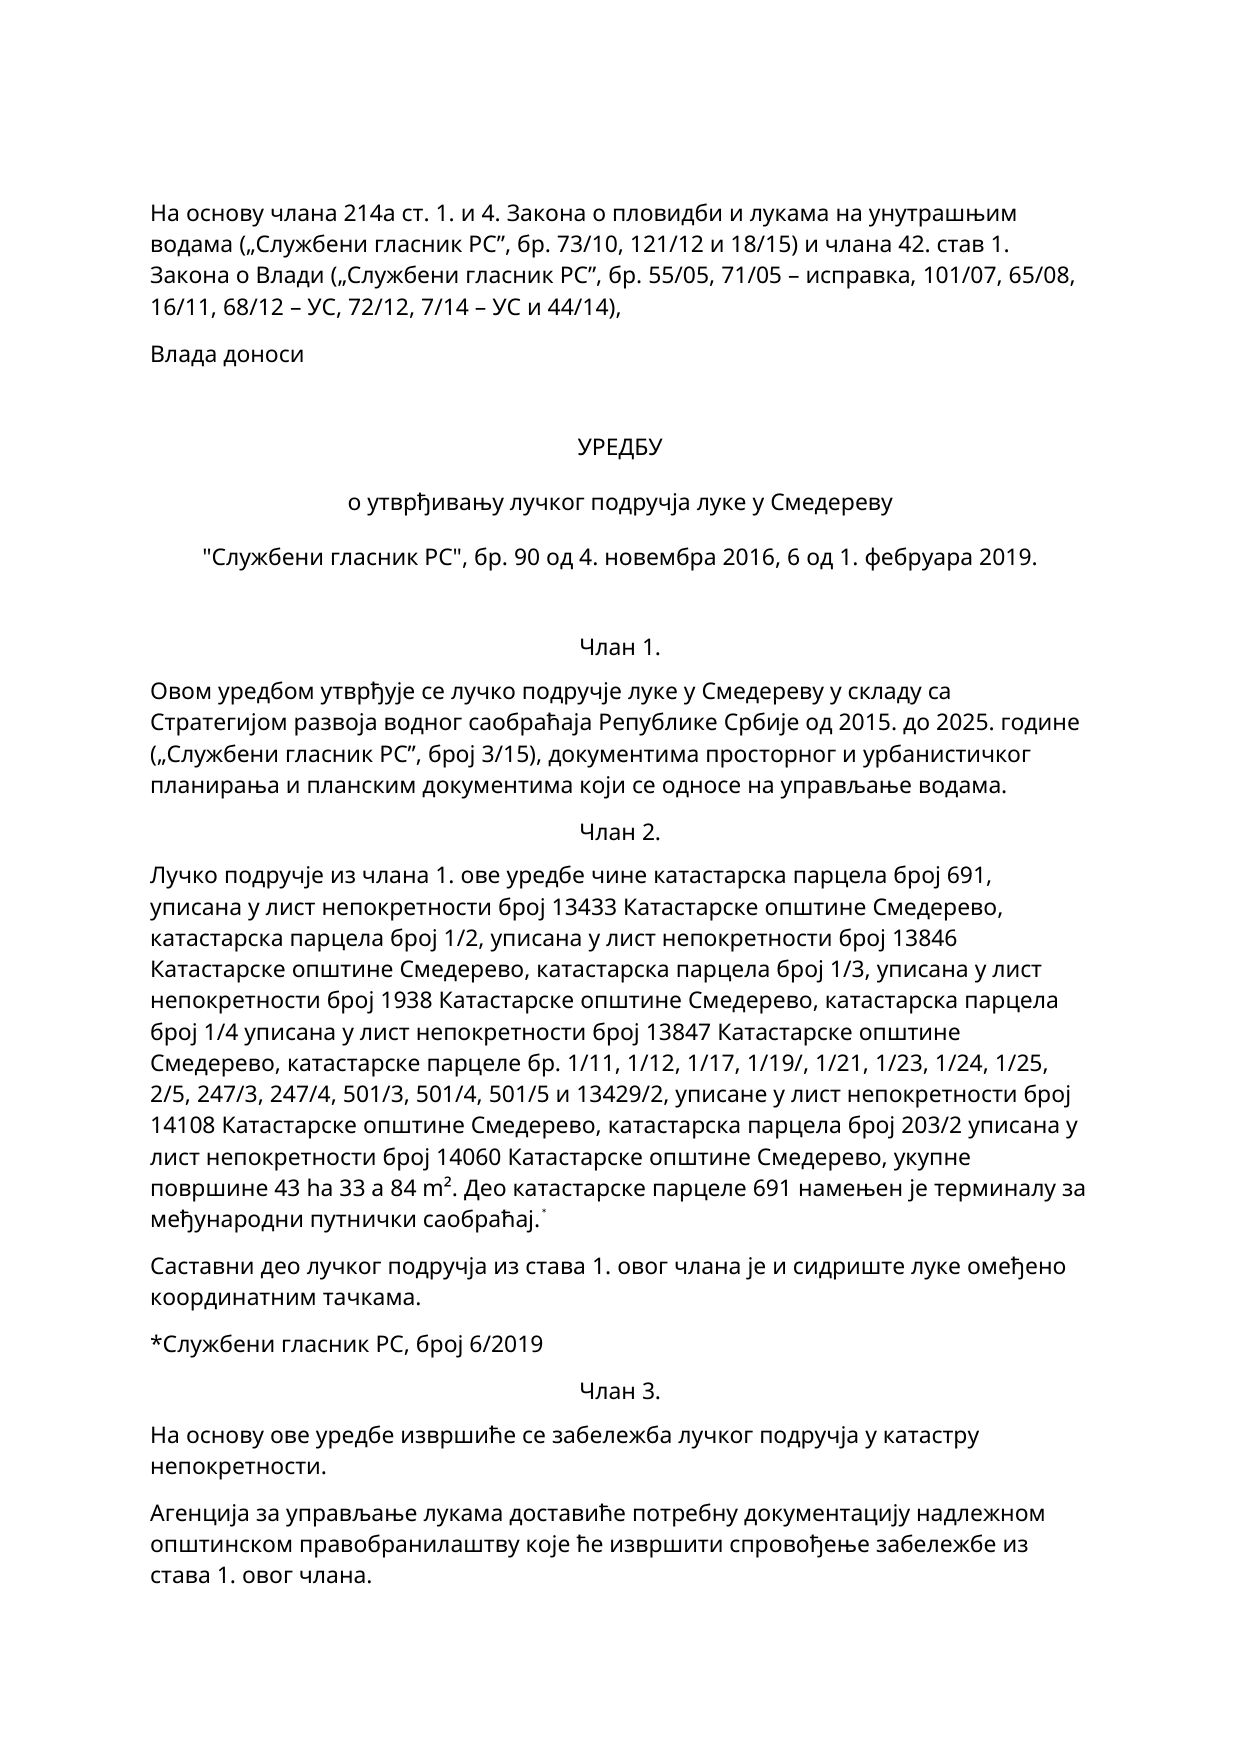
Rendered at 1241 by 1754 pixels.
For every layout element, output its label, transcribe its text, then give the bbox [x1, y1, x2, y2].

text Члан 3. [150, 1375, 1090, 1406]
text Овом уредбом утврђује се лучко подручје луке у Смедереву у складу са Стратегијом развоја водног саобраћаја Републике Србије од 2015. до 2025. године („Службени гласник РС”, број 3/15), документима просторног и урбанистичког планирања и планским документима који се односе на управљање водама. [150, 675, 1090, 800]
text Лучко подручје из члана 1. ове уредбе чине катастарска парцела број 691, уписана у лист непокретности број 13433 Катастарске општине Смедерево, катастарска парцела број 1/2, уписана у лист непокретности број 13846 Катастарске општине Смедерево, катастарска парцела број 1/3, уписана у лист непокретности број 1938 Катастарске општине Смедерево, катастарска парцела број 1/4 уписана у лист непокретности број 13847 Катастарске општине Смедерево, катастарскe парцелe бр. 1/11, 1/12, 1/17, 1/19/, 1/21, 1/23, 1/24, 1/25, 2/5, 247/3, 247/4, 501/3, 501/4, 501/5 и 13429/2, уписанe у лист непокретности број 14108 Катастарске општине Смедерево, катастарскa парцелa број 203/2 уписана у лист непокретности број 14060 Катастарске општине Смедерево, укупне површине 43 hа 33 а 84 m². Део катастарске парцеле 691 намењен је терминалу за међународни путнички саобраћај.* [150, 859, 1090, 1234]
text *Службени гласник РС, број 6/2019 [150, 1328, 1090, 1359]
text Влада доноси [150, 337, 1090, 369]
text "Службени гласник РС", бр. 90 од 4. новембра 2016, 6 од 1. фебруара 2019. [150, 541, 1090, 572]
text УРЕДБУ [150, 431, 1090, 462]
text Члан 2. [150, 816, 1090, 847]
text На основу члана 214а ст. 1. и 4. Закона о пловидби и лукама на унутрашњим водама („Службени гласник РС”, бр. 73/10, 121/12 и 18/15) и члана 42. став 1. Закона о Влади („Службени гласник РС”, бр. 55/05, 71/05 – исправка, 101/07, 65/08, 16/11, 68/12 – УС, 72/12, 7/14 – УС и 44/14), [150, 197, 1090, 322]
text Саставни део лучког подручја из става 1. овог члана је и сидриште луке омеђено координатним тачкама. [150, 1250, 1090, 1312]
text Агенција за управљање лукама доставиће потребну документацију надлежном општинском правобранилаштву које ће извршити спровођење забележбе из става 1. овог члана. [150, 1497, 1090, 1591]
text Члан 1. [150, 631, 1090, 662]
text На основу ове уредбе извршиће се забележба лучког подручја у катастру непокретности. [150, 1419, 1090, 1481]
text о утврђивању лучког подручја луке у Смедереву [150, 486, 1090, 517]
